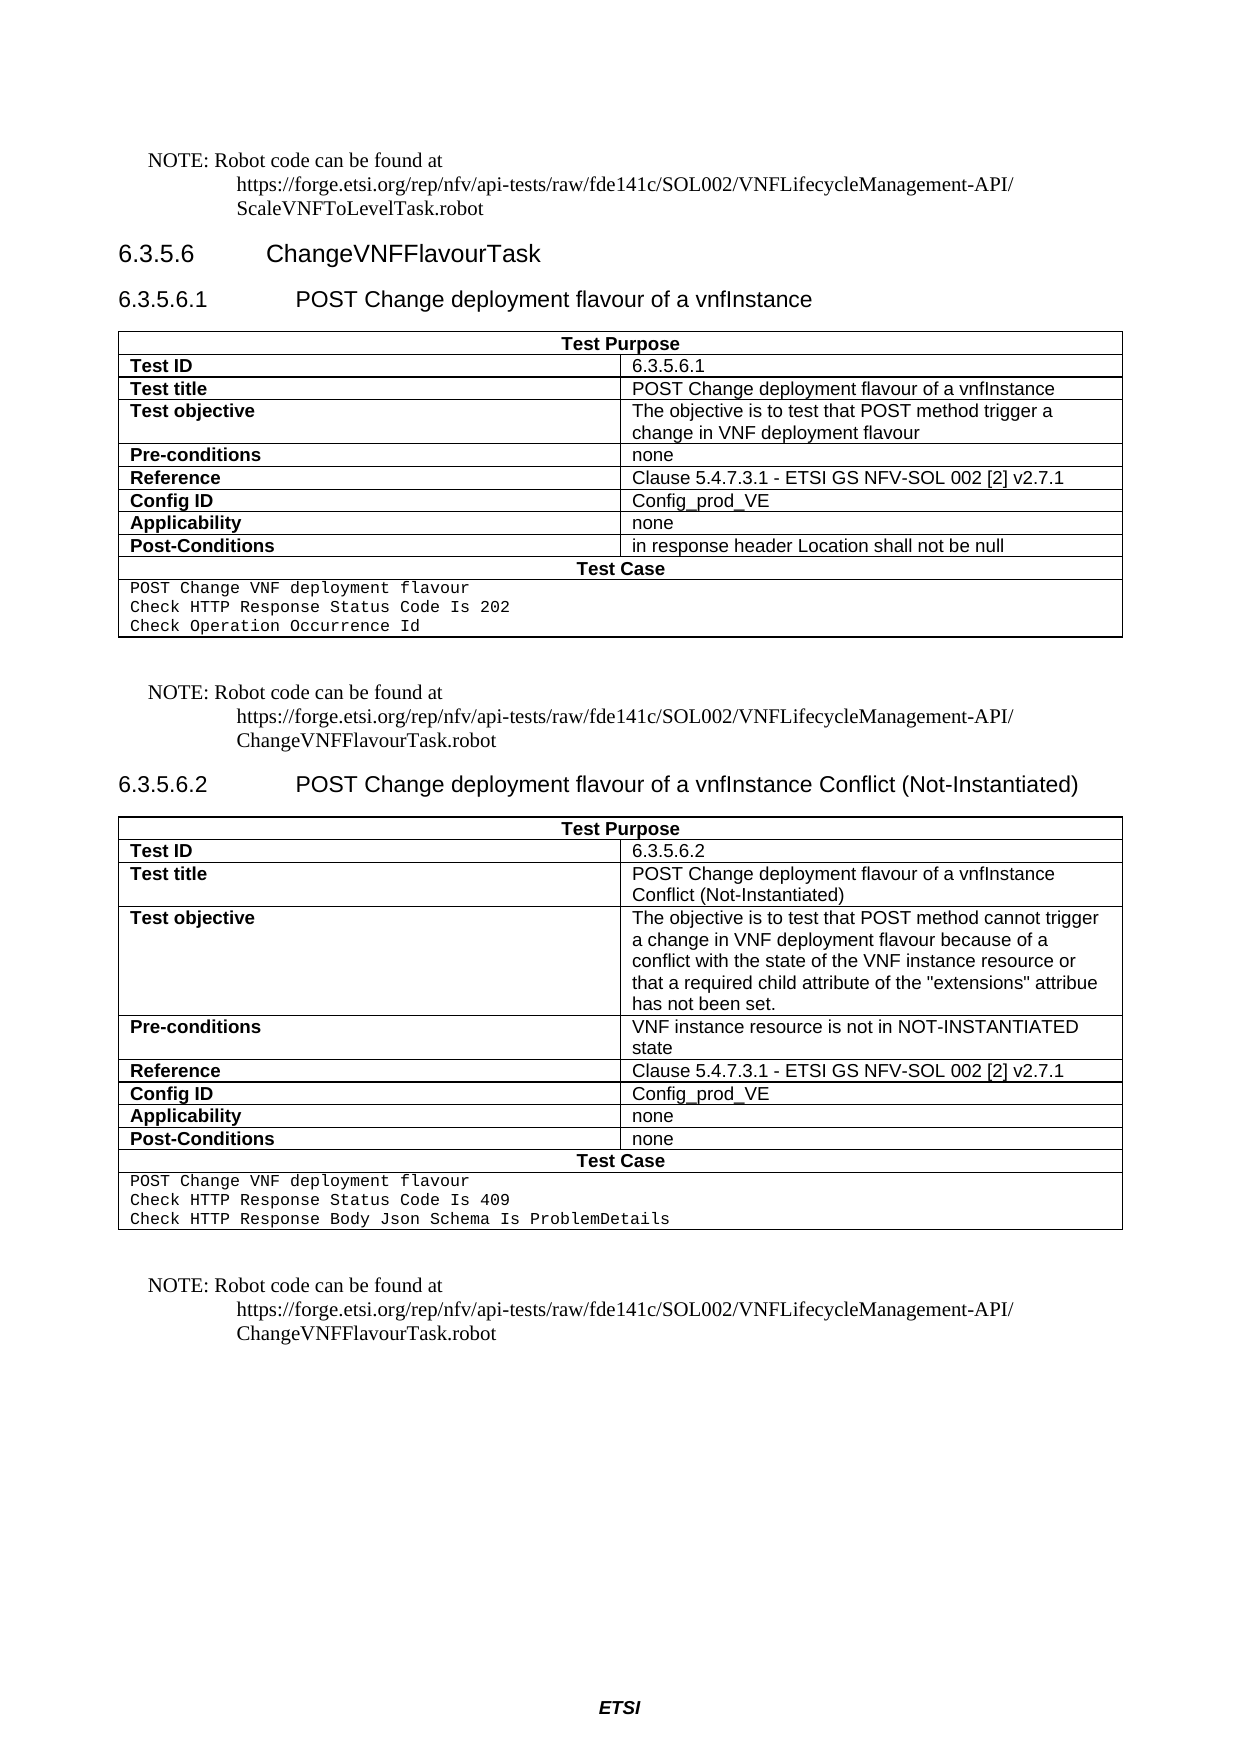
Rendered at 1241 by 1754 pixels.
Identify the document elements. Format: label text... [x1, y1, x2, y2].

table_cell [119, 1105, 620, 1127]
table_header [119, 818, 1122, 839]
subtitle 6.3.5.6 ChangeVNFFlavourTask [118, 239, 1122, 267]
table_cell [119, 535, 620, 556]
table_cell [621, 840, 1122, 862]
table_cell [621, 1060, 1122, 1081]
text NOTE: Robot code can be found at https://forge.etsi.org/rep/nfv/api-tests/raw/fde141c/SOL002/VNFLifecycleManagement-API/ChangeVNFFlavourTask.robot [148, 680, 1122, 752]
subtitle 6.3.5.6.2 POST Change deployment flavour of a vnfInstance Conflict (Not-Instantiated) [118, 771, 1122, 798]
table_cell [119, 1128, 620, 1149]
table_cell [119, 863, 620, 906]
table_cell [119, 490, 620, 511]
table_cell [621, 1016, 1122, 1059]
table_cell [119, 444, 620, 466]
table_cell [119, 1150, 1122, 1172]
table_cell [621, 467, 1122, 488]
subtitle 6.3.5.6.1 POST Change deployment flavour of a vnfInstance [118, 286, 1122, 312]
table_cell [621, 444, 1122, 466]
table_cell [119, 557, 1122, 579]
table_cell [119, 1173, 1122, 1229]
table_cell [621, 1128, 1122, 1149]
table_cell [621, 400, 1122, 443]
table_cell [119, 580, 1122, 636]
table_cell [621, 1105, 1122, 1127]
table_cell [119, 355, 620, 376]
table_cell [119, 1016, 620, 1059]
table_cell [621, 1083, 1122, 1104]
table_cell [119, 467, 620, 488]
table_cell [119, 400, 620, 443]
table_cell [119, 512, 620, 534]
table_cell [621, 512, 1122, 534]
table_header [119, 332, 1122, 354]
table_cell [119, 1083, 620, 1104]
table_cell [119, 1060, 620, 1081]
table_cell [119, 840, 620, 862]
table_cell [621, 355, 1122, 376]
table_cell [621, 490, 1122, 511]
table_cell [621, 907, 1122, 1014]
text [148, 148, 1122, 220]
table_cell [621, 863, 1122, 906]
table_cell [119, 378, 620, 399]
text NOTE: Robot code can be found at https://forge.etsi.org/rep/nfv/api-tests/raw/fde141c/SOL002/VNFLifecycleManagement-API/ChangeVNFFlavourTask.robot [148, 1273, 1122, 1345]
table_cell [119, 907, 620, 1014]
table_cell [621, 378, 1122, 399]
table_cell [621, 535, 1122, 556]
